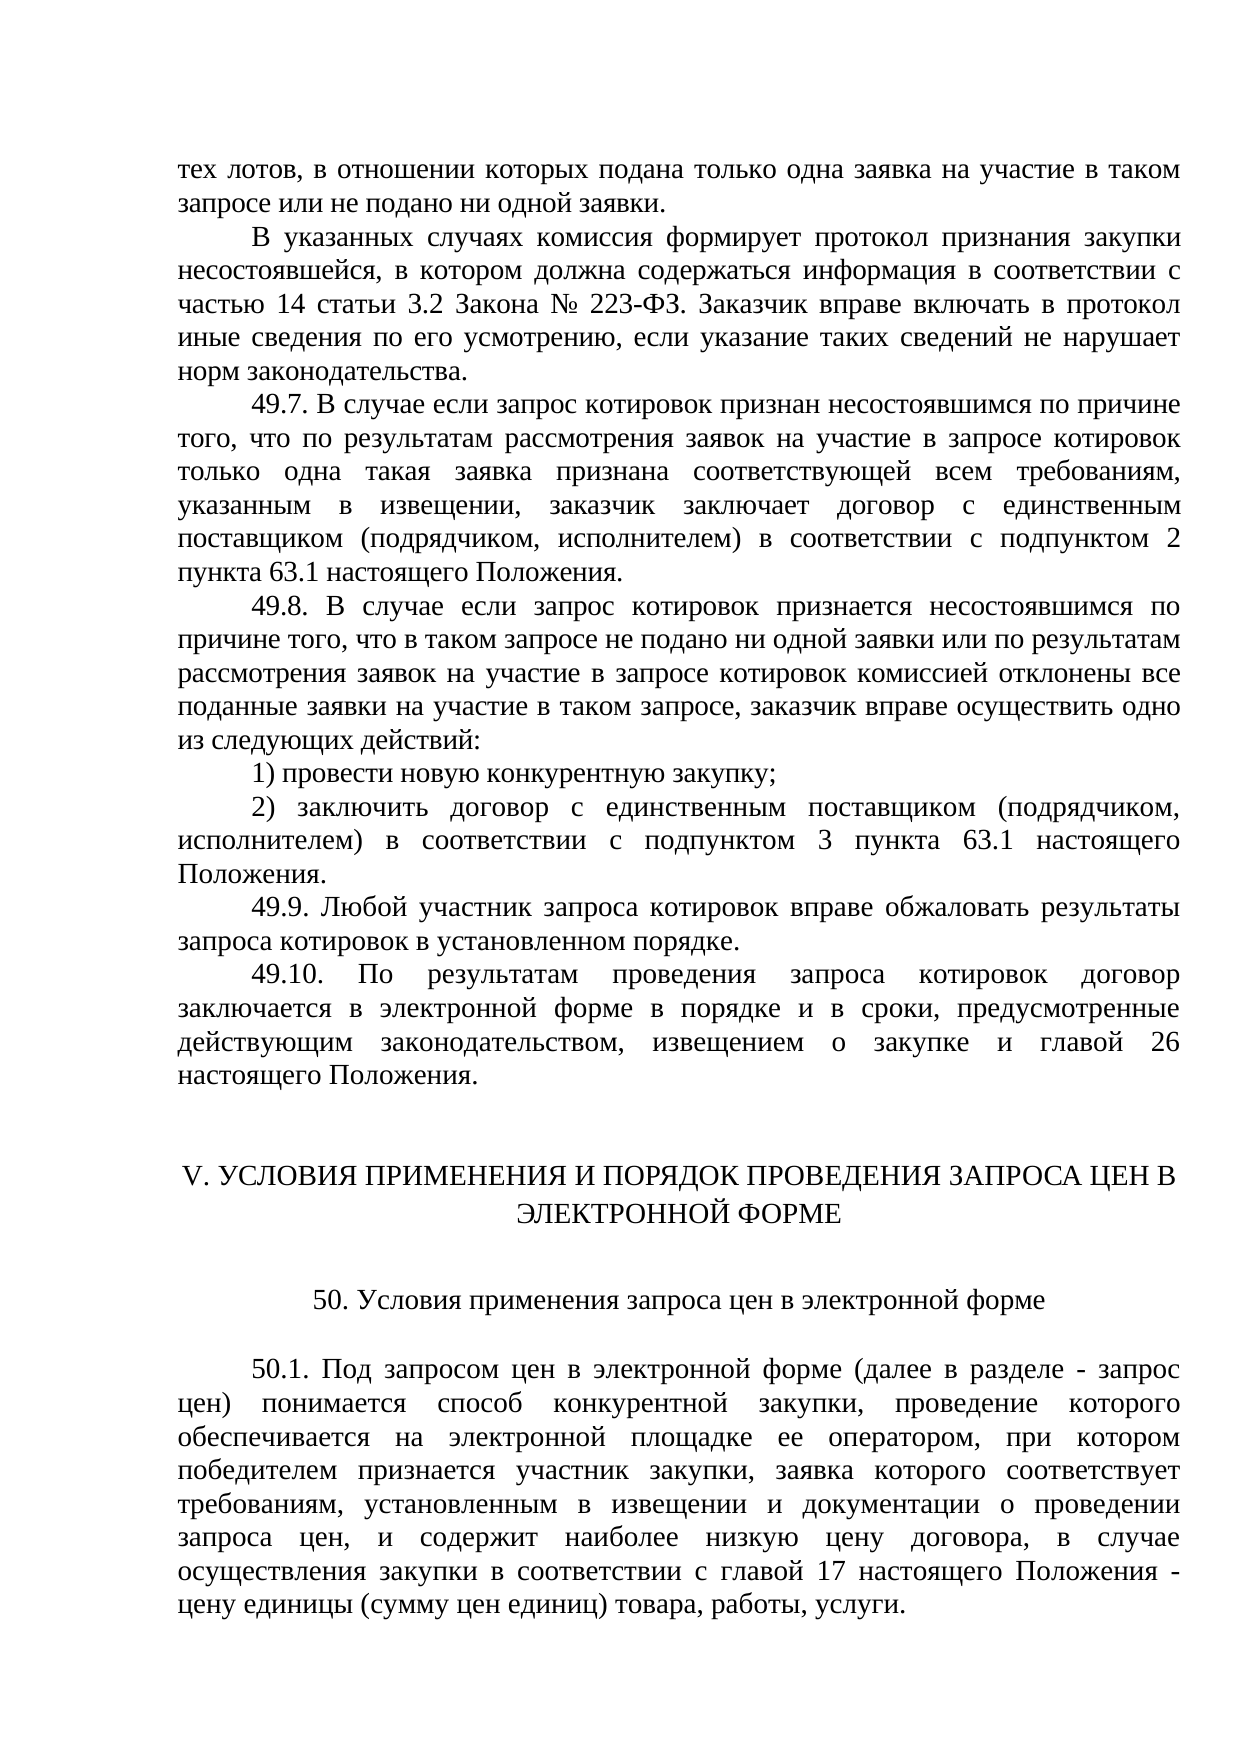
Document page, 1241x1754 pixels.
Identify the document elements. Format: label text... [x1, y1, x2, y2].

subtitle V. УСЛОВИЯ ПРИМЕНЕНИЯ И ПОРЯДОК ПРОВЕДЕНИЯ ЗАПРОСА ЦЕН В ЭЛЕКТРОННОЙ ФОРМЕ [177, 1158, 1181, 1230]
text 2) заключить договор с единственным поставщиком (подрядчиком, исполнителем) в соответствии с подпунктом 3 пункта 63.1 настоящего Положения. [177, 789, 1181, 889]
text 49.7. В случае если запрос котировок признан несостоявшимся по причине того, что по результатам рассмотрения заявок на участие в запросе котировок только одна такая заявка признана соответствующей всем требованиям, указанным в извещении, заказчик заключает договор с единственным поставщиком (подрядчиком, исполнителем) в соответствии с подпунктом 2 пункта 63.1 настоящего Положения. [177, 386, 1181, 588]
subtitle 50. Условия применения запроса цен в электронной форме [177, 1282, 1181, 1315]
text 49.10. По результатам проведения запроса котировок договор заключается в электронной форме в порядке и в сроки, предусмотренные действующим законодательством, извещением о закупке и главой 26 настоящего Положения. [177, 957, 1181, 1091]
text 50.1. Под запросом цен в электронной форме (далее в разделе - запрос цен) понимается способ конкурентной закупки, проведение которого обеспечивается на электронной площадке ее оператором, при котором победителем признается участник закупки, заявка которого соответствует требованиям, установленным в извещении и документации о проведении запроса цен, и содержит наиболее низкую цену договора, в случае осуществления закупки в соответствии с главой 17 настоящего Положения - цену единицы (сумму цен единиц) товара, работы, услуги. [177, 1352, 1181, 1620]
text 49.9. Любой участник запроса котировок вправе обжаловать результаты запроса котировок в установленном порядке. [177, 889, 1181, 957]
text 1) провести новую конкурентную закупку; [177, 755, 1181, 789]
text 49.8. В случае если запрос котировок признается несостоявшимся по причине того, что в таком запросе не подано ни одной заявки или по результатам рассмотрения заявок на участие в запросе котировок комиссией отклонены все поданные заявки на участие в таком запросе, заказчик вправе осуществить одно из следующих действий: [177, 588, 1181, 755]
text В указанных случаях комиссия формирует протокол признания закупки несостоявшейся, в котором должна содержаться информация в соответствии с частью 14 статьи 3.2 Закона № 223-ФЗ. Заказчик вправе включать в протокол иные сведения по его усмотрению, если указание таких сведений не нарушает норм законодательства. [177, 219, 1181, 386]
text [177, 152, 1181, 219]
